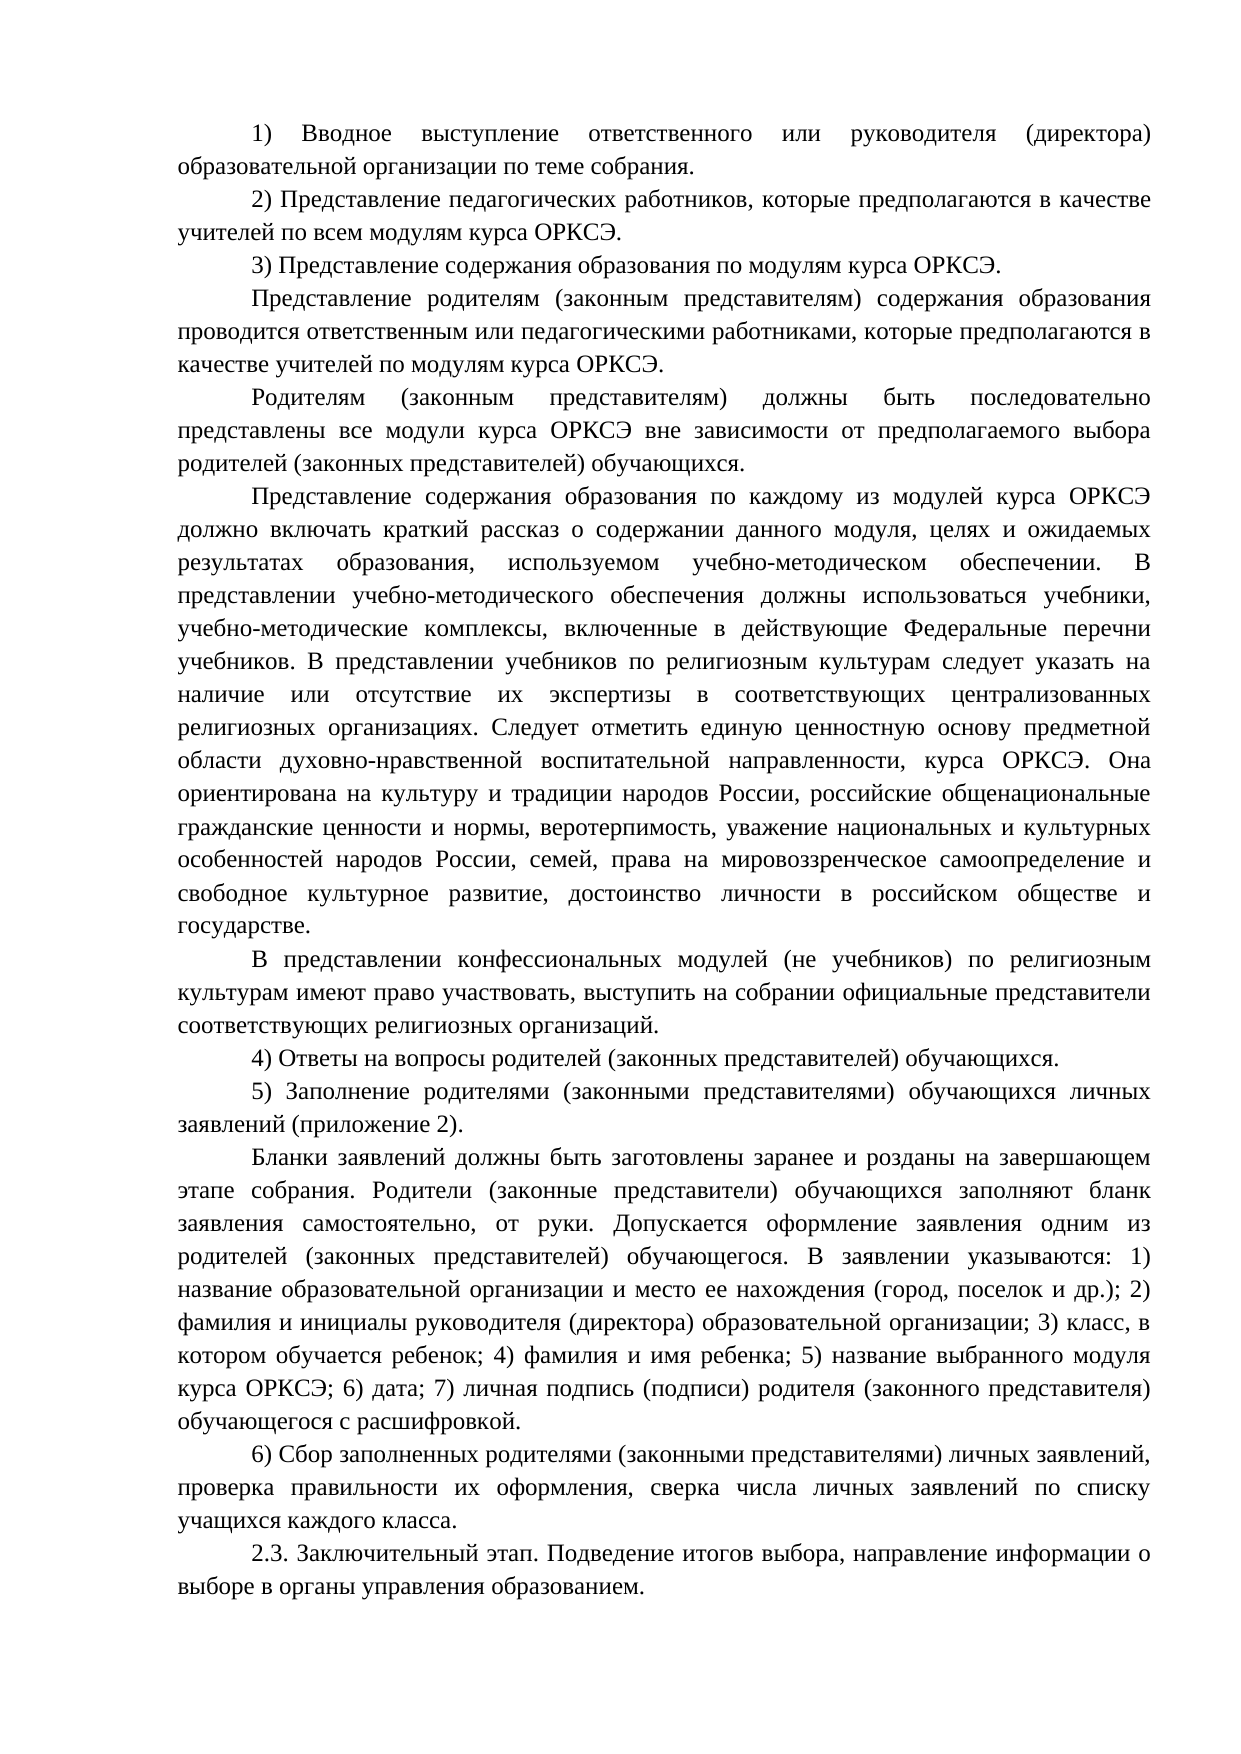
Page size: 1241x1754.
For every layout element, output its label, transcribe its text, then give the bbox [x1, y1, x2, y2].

text Представление родителям (законным представителям) содержания образования проводится ответственным или педагогическими работниками, которые предполагаются в качестве учителей по модулям курса ОРКСЭ. [177, 283, 1152, 378]
text В представлении конфессиональных модулей (не учебников) по религиозным культурам имеют право участвовать, выступить на собрании официальные представители соответствующих религиозных организаций. [177, 944, 1152, 1038]
text 4) Ответы на вопросы родителей (законных представителей) обучающихся. [177, 1043, 1152, 1071]
text 2) Представление педагогических работников, которые предполагаются в качестве учителей по всем модулям курса ОРКСЭ. [177, 184, 1152, 246]
text Бланки заявлений должны быть заготовлены заранее и розданы на завершающем этапе собрания. Родители (законные представители) обучающихся заполняют бланк заявления самостоятельно, от руки. Допускается оформление заявления одним из родителей (законных представителей) обучающегося. В заявлении указываются: 1) название образовательной организации и место ее нахождения (город, поселок и др.); 2) фамилия и инициалы руководителя (директора) образовательной организации; 3) класс, в котором обучается ребенок; 4) фамилия и имя ребенка; 5) название выбранного модуля курса ОРКСЭ; 6) дата; 7) личная подпись (подписи) родителя (законного представителя) обучающегося с расшифровкой. [177, 1142, 1152, 1435]
text 1) Вводное выступление ответственного или руководителя (директора) образовательной организации по теме собрания. [177, 118, 1152, 180]
text Представление содержания образования по каждому из модулей курса ОРКСЭ должно включать краткий рассказ о содержании данного модуля, целях и ожидаемых результатах образования, используемом учебно-методическом обеспечении. В представлении учебно-методического обеспечения должны использоваться учебники, учебно-методические комплексы, включенные в действующие Федеральные перечни учебников. В представлении учебников по религиозным культурам следует указать на наличие или отсутствие их экспертизы в соответствующих централизованных религиозных организациях. Следует отметить единую ценностную основу предметной области духовно-нравственной воспитательной направленности, курса ОРКСЭ. Она ориентирована на культуру и традиции народов России, российские общенациональные гражданские ценности и нормы, веротерпимость, уважение национальных и культурных особенностей народов России, семей, права на мировоззренческое самоопределение и свободное культурное развитие, достоинство личности в российском обществе и государстве. [177, 481, 1152, 939]
text 2.3. Заключительный этап. Подведение итогов выбора, направление информации о выборе в органы управления образованием. [177, 1538, 1152, 1600]
text Родителям (законным представителям) должны быть последовательно представлены все модули курса ОРКСЭ вне зависимости от предполагаемого выбора родителей (законных представителей) обучающихся. [177, 382, 1152, 477]
text 5) Заполнение родителями (законными представителями) обучающихся личных заявлений (приложение 2). [177, 1076, 1152, 1137]
text 3) Представление содержания образования по модулям курса ОРКСЭ. [177, 250, 1152, 279]
text 6) Сбор заполненных родителями (законными представителями) личных заявлений, проверка правильности их оформления, сверка числа личных заявлений по списку учащихся каждого класса. [177, 1439, 1152, 1534]
